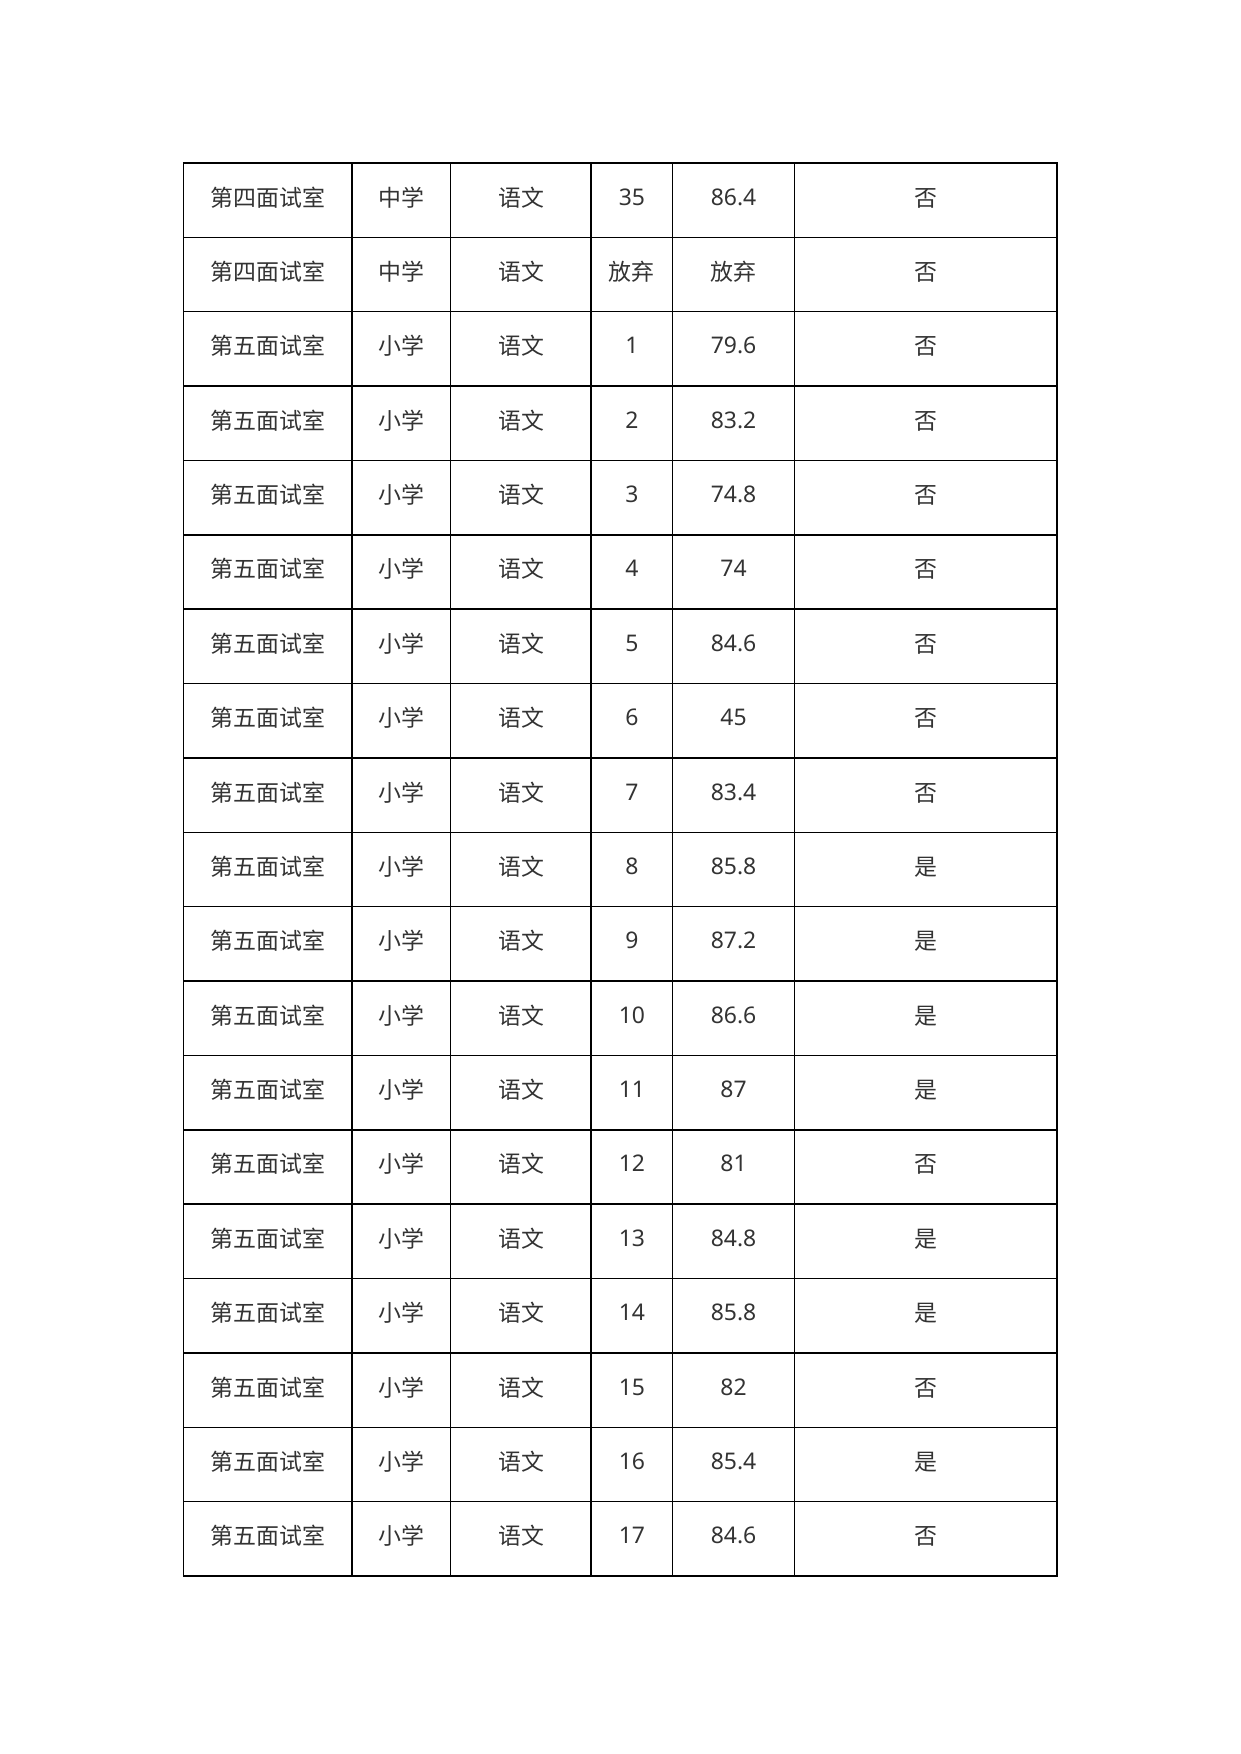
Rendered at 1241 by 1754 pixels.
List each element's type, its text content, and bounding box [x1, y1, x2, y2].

table_cell 小学 [353, 684, 450, 757]
table_cell 8 [592, 833, 672, 906]
table_cell 74 [673, 536, 794, 608]
table_cell 否 [795, 536, 1056, 608]
table_cell 第五面试室 [184, 759, 351, 831]
table_cell 第五面试室 [184, 461, 351, 534]
table_cell 第五面试室 [184, 1354, 351, 1426]
table_cell 放弃 [673, 238, 794, 311]
table_cell 小学 [353, 907, 450, 980]
table_cell 1 [592, 312, 672, 385]
table_cell 放弃 [592, 238, 672, 311]
table_cell 语文 [451, 1131, 590, 1203]
table_cell 否 [795, 610, 1056, 683]
table_cell 6 [592, 684, 672, 757]
table_cell 小学 [353, 1131, 450, 1203]
table_cell 10 [592, 982, 672, 1054]
table_cell 否 [795, 312, 1056, 385]
table_cell 语文 [451, 684, 590, 757]
table_cell 84.6 [673, 1502, 794, 1575]
table_cell 15 [592, 1354, 672, 1426]
table_cell 第五面试室 [184, 1205, 351, 1278]
table_cell 第四面试室 [184, 164, 351, 236]
table_cell 是 [795, 833, 1056, 906]
table_cell 语文 [451, 536, 590, 608]
table_cell 否 [795, 759, 1056, 831]
table_cell 中学 [353, 164, 450, 236]
table_cell 84.8 [673, 1205, 794, 1278]
table_cell 第五面试室 [184, 536, 351, 608]
table_cell 否 [795, 387, 1056, 459]
table_cell 小学 [353, 1056, 450, 1129]
table_cell 17 [592, 1502, 672, 1575]
table_cell 86.6 [673, 982, 794, 1054]
table_cell 第五面试室 [184, 1131, 351, 1203]
table_cell 7 [592, 759, 672, 831]
table_cell 否 [795, 164, 1056, 236]
table_cell 第五面试室 [184, 833, 351, 906]
table_cell 小学 [353, 833, 450, 906]
table_cell 第五面试室 [184, 610, 351, 683]
table_cell 第五面试室 [184, 1502, 351, 1575]
table_cell 语文 [451, 1205, 590, 1278]
table_cell 86.4 [673, 164, 794, 236]
table_cell 语文 [451, 1428, 590, 1501]
table_cell 第五面试室 [184, 982, 351, 1054]
table_cell 45 [673, 684, 794, 757]
table_cell 87.2 [673, 907, 794, 980]
table_cell 第五面试室 [184, 907, 351, 980]
table_cell 81 [673, 1131, 794, 1203]
table_cell 小学 [353, 312, 450, 385]
table_cell 语文 [451, 1502, 590, 1575]
table_cell 语文 [451, 982, 590, 1054]
table_cell 否 [795, 1502, 1056, 1575]
table_cell 13 [592, 1205, 672, 1278]
table_cell 第五面试室 [184, 1056, 351, 1129]
table_cell 79.6 [673, 312, 794, 385]
table_cell 84.6 [673, 610, 794, 683]
table_cell 语文 [451, 1279, 590, 1352]
table_cell 是 [795, 1205, 1056, 1278]
table_cell 2 [592, 387, 672, 459]
table_cell 85.4 [673, 1428, 794, 1501]
table_cell 语文 [451, 461, 590, 534]
table_cell 87 [673, 1056, 794, 1129]
table_cell 第四面试室 [184, 238, 351, 311]
table_cell 第五面试室 [184, 1428, 351, 1501]
table_cell 16 [592, 1428, 672, 1501]
table_cell 14 [592, 1279, 672, 1352]
table_cell 4 [592, 536, 672, 608]
table_cell 否 [795, 1354, 1056, 1426]
table_cell 语文 [451, 610, 590, 683]
table_cell 第五面试室 [184, 387, 351, 459]
table_cell 小学 [353, 1354, 450, 1426]
table_cell 3 [592, 461, 672, 534]
table_cell 35 [592, 164, 672, 236]
table_cell 9 [592, 907, 672, 980]
table_cell 83.2 [673, 387, 794, 459]
table_cell 小学 [353, 982, 450, 1054]
table_cell 否 [795, 684, 1056, 757]
table_cell 是 [795, 1056, 1056, 1129]
table_cell 82 [673, 1354, 794, 1426]
table_cell 小学 [353, 1502, 450, 1575]
table_cell 语文 [451, 312, 590, 385]
table_cell 小学 [353, 387, 450, 459]
table_cell 是 [795, 907, 1056, 980]
table_cell 语文 [451, 164, 590, 236]
table_cell 小学 [353, 1279, 450, 1352]
table_cell 是 [795, 982, 1056, 1054]
table_cell 5 [592, 610, 672, 683]
table_cell 小学 [353, 536, 450, 608]
table_cell 中学 [353, 238, 450, 311]
table_cell 小学 [353, 759, 450, 831]
table_cell 语文 [451, 238, 590, 311]
table_cell 12 [592, 1131, 672, 1203]
table_cell 小学 [353, 1428, 450, 1501]
table_cell 语文 [451, 759, 590, 831]
table_cell 第五面试室 [184, 312, 351, 385]
table_cell 语文 [451, 833, 590, 906]
table_cell 小学 [353, 610, 450, 683]
table_cell 小学 [353, 461, 450, 534]
table_cell 语文 [451, 387, 590, 459]
table_cell 语文 [451, 1354, 590, 1426]
table_cell 小学 [353, 1205, 450, 1278]
table_cell 否 [795, 238, 1056, 311]
table_cell 74.8 [673, 461, 794, 534]
table_cell 是 [795, 1279, 1056, 1352]
table_cell 85.8 [673, 1279, 794, 1352]
table_cell 85.8 [673, 833, 794, 906]
table_cell 第五面试室 [184, 684, 351, 757]
table_cell 11 [592, 1056, 672, 1129]
table_cell 83.4 [673, 759, 794, 831]
table_cell 第五面试室 [184, 1279, 351, 1352]
table_cell 语文 [451, 907, 590, 980]
table_cell 否 [795, 1131, 1056, 1203]
table_cell 语文 [451, 1056, 590, 1129]
table_cell 否 [795, 461, 1056, 534]
table_cell 是 [795, 1428, 1056, 1501]
